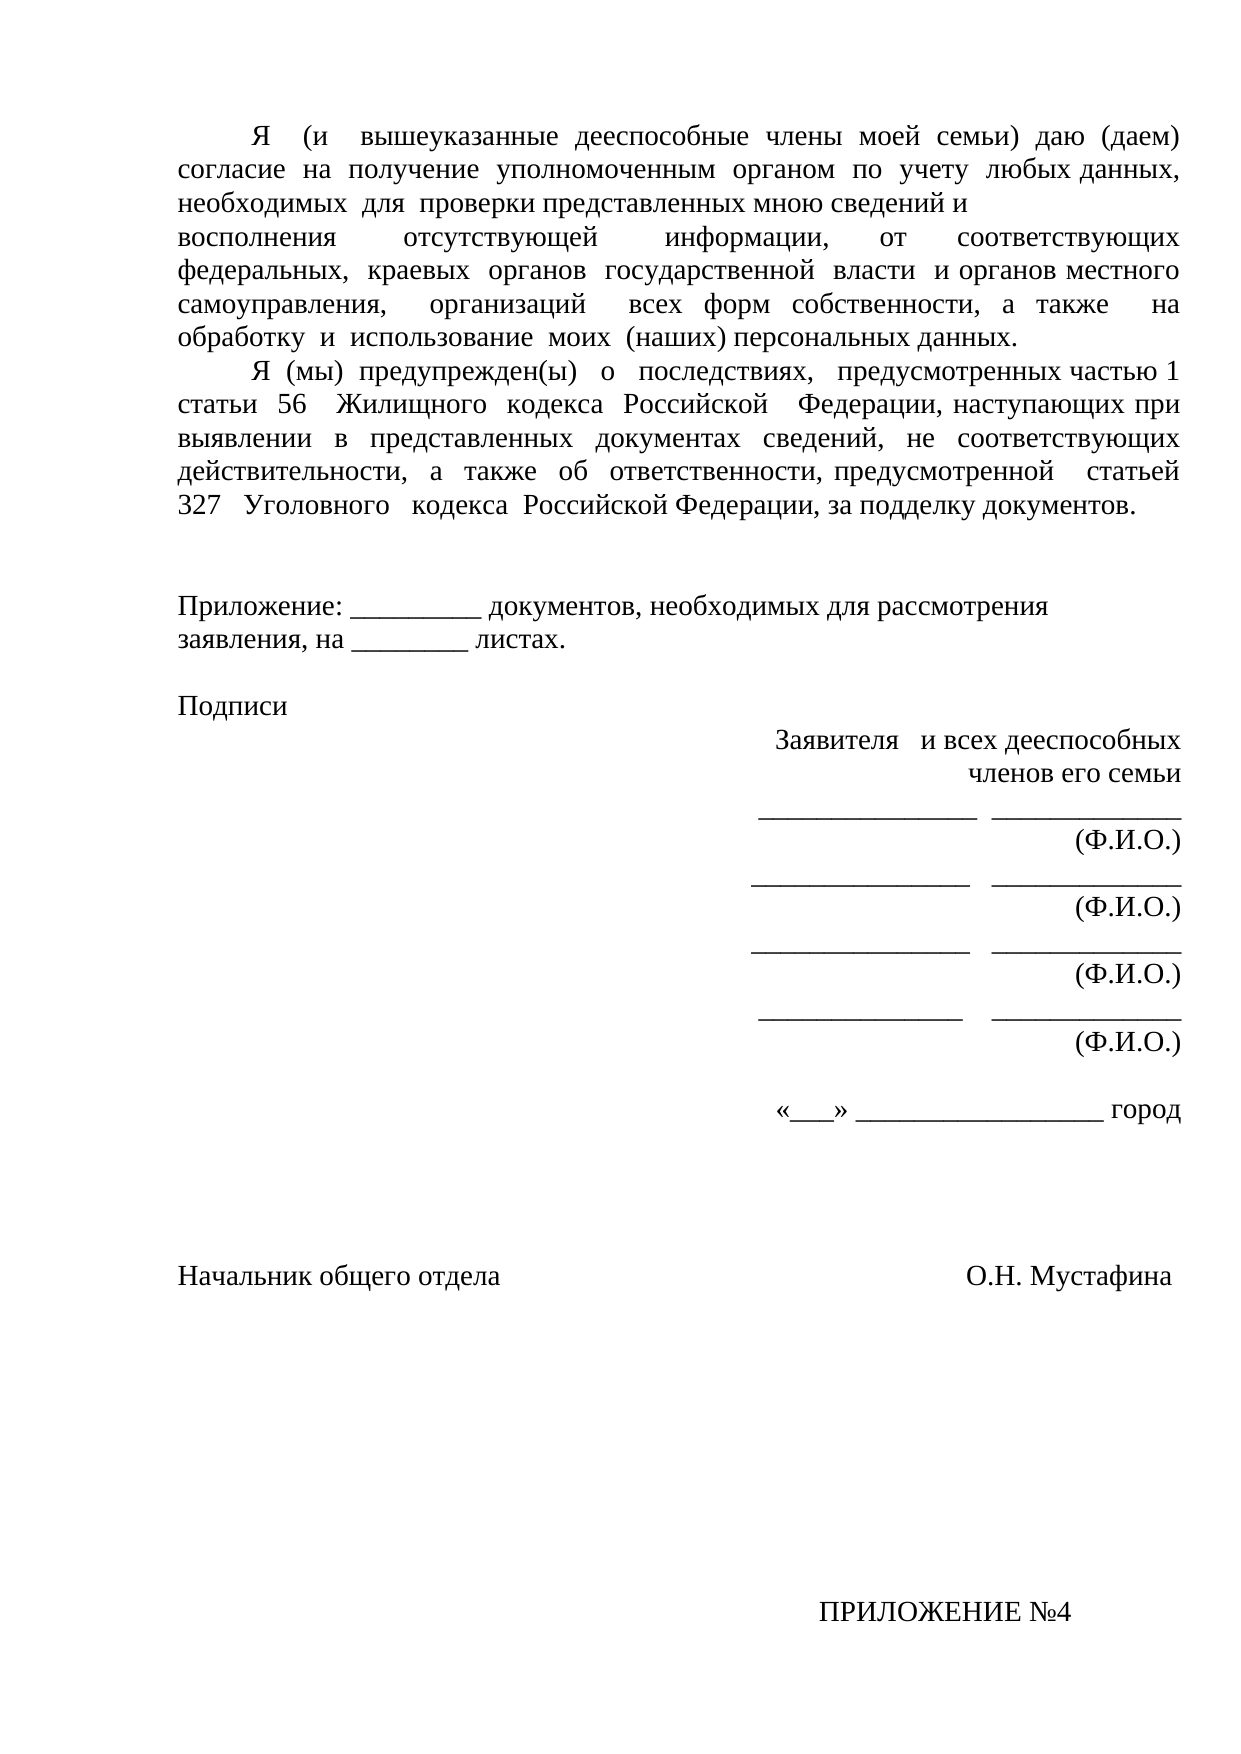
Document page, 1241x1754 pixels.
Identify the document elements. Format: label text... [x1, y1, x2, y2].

text Приложение: _________ документов, необходимых для рассмотрения [177, 588, 1181, 621]
text (Ф.И.О.) [177, 822, 1181, 856]
text Я (и вышеуказанные дееспособные члены моей семьи) даю (даем) согласие на получение уполномоченным органом по учету любых данных, необходимых для проверки представленных мною сведений и [177, 118, 1181, 219]
text (Ф.И.О.) [177, 957, 1181, 990]
text (Ф.И.О.) [177, 889, 1181, 923]
text восполнения отсутствующей информации, от соответствующих федеральных, краевых органов государственной власти и органов местного самоуправления, организаций всех форм собственности, а также на обработку и использование моих (наших) персональных данных. [177, 219, 1181, 353]
text Я (мы) предупрежден(ы) о последствиях, предусмотренных частью 1 статьи 56 Жилищного кодекса Российской Федерации, наступающих при выявлении в представленных документах сведений, не соответствующих действительности, а также об ответственности, предусмотренной статьей 327 Уголовного кодекса Российской Федерации, за подделку документов. [177, 353, 1181, 521]
text ______________ _____________ [177, 990, 1181, 1024]
text Начальник общего отдела О.Н. Мустафина [177, 1258, 1181, 1292]
text Заявителя и всех дееспособных [177, 722, 1181, 755]
text «___» _________________ город [177, 1091, 1181, 1124]
text _______________ _____________ [177, 856, 1181, 889]
text _______________ _____________ [177, 923, 1181, 957]
text Подписи [177, 688, 1181, 722]
text (Ф.И.О.) [177, 1024, 1181, 1057]
text _______________ _____________ [177, 789, 1181, 822]
text заявления, на ________ листах. [177, 621, 1181, 655]
text ПРИЛОЖЕНИЕ №4 [709, 1594, 1181, 1627]
text членов его семьи [177, 755, 1181, 789]
